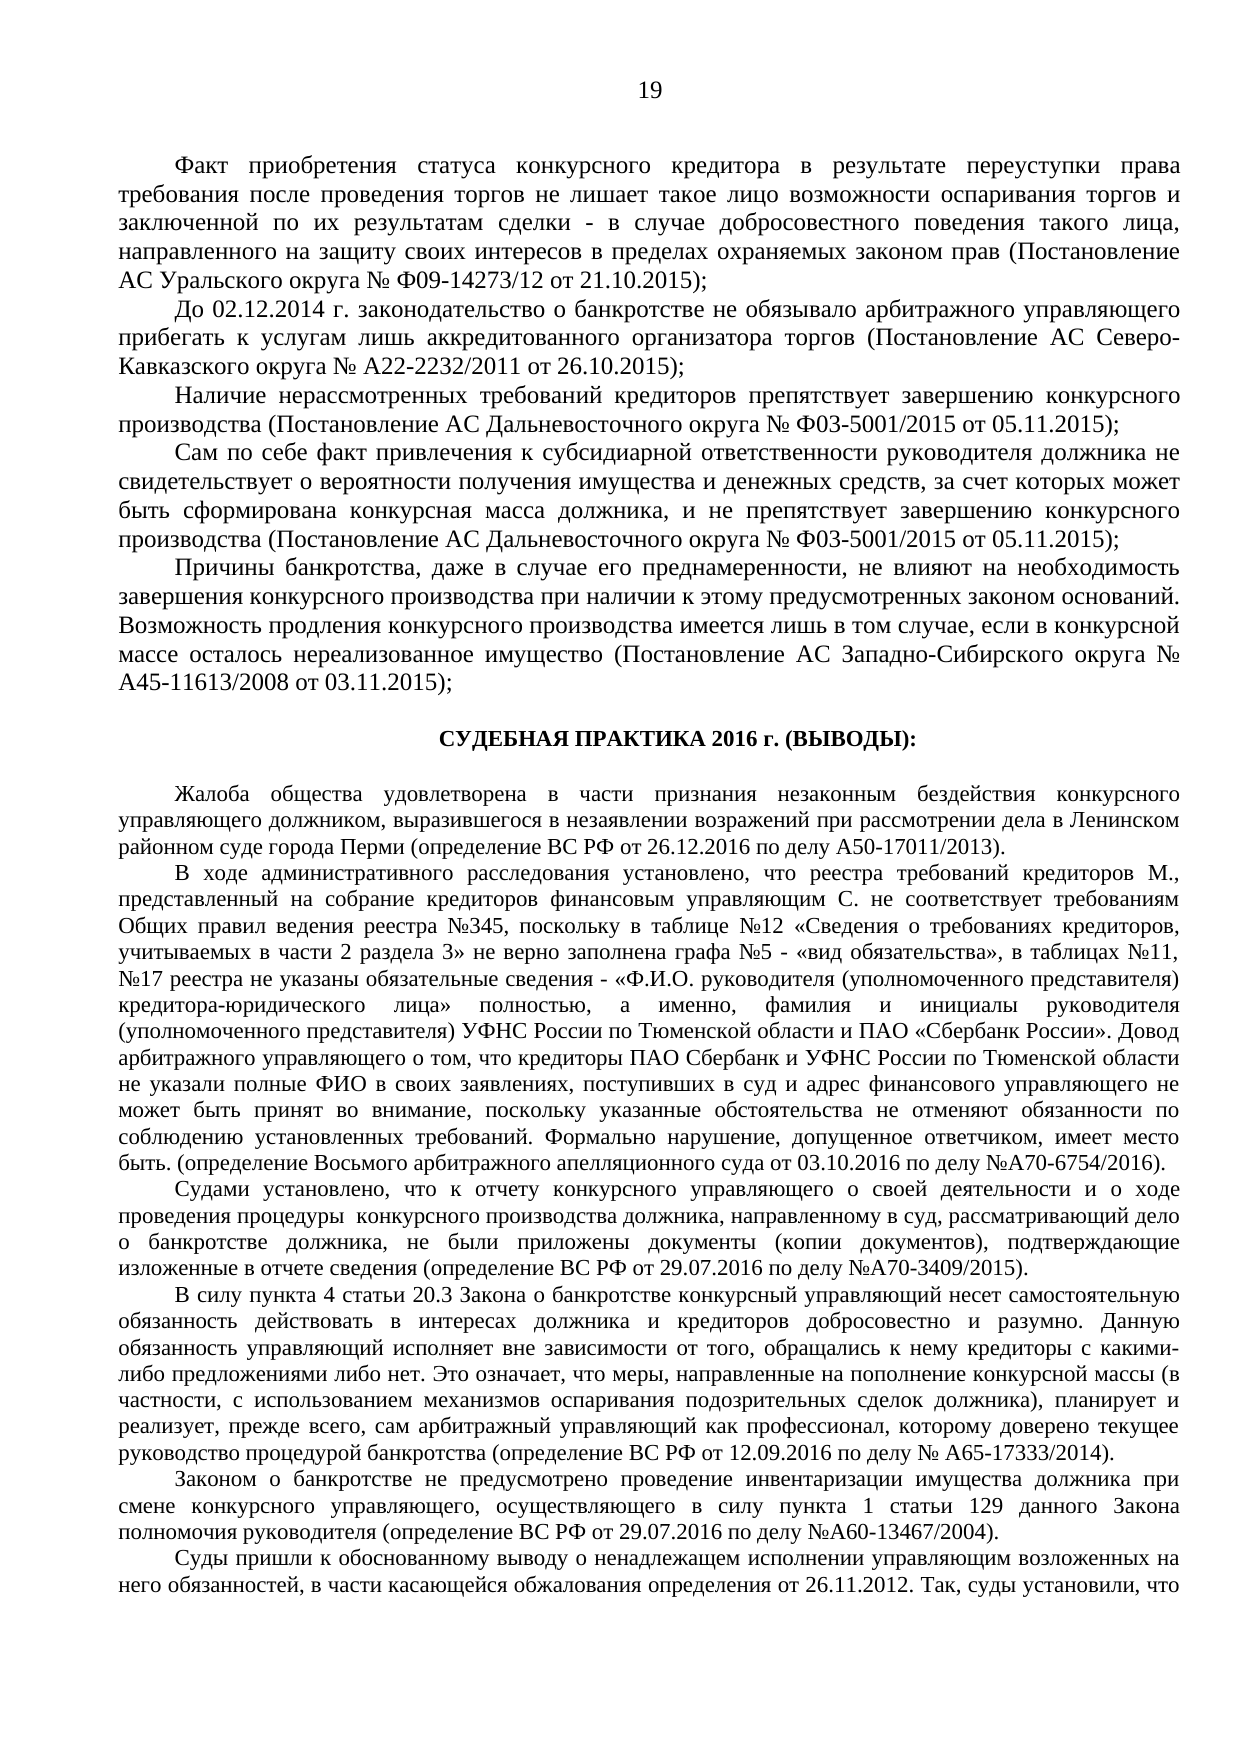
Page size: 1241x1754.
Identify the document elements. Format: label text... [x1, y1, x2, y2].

text Сам по себе факт привлечения к субсидиарной ответственности руководителя должника не свидетельствует о вероятности получения имущества и денежных средств, за счет которых может быть сформирована конкурсная масса должника, и не препятствует завершению конкурсного производства (Постановление АС Дальневосточного округа № Ф03-5001/2015 от 05.11.2015); [118, 437, 1181, 552]
text Законом о банкротстве не предусмотрено проведение инвентаризации имущества должника при смене конкурсного управляющего, осуществляющего в силу пункта 1 статьи 129 данного Закона полномочия руководителя (определение ВС РФ от 29.07.2016 по делу №А60-13467/2004). [118, 1465, 1181, 1544]
text СУДЕБНАЯ ПРАКТИКА 2016 г. (ВЫВОДЫ): [174, 725, 1181, 751]
text Наличие нерассмотренных требований кредиторов препятствует завершению конкурсного производства (Постановление АС Дальневосточного округа № Ф03-5001/2015 от 05.11.2015); [118, 380, 1181, 437]
text Жалоба общества удовлетворена в части признания незаконным бездействия конкурсного управляющего должником, выразившегося в незаявлении возражений при рассмотрении дела в Ленинском районном суде города Перми (определение ВС РФ от 26.12.2016 по делу А50-17011/2013). [118, 780, 1181, 859]
text Факт приобретения статуса конкурсного кредитора в результате переуступки права требования после проведения торгов не лишает такое лицо возможности оспаривания торгов и заключенной по их результатам сделки - в случае добросовестного поведения такого лица, направленного на защиту своих интересов в пределах охраняемых законом прав (Постановление АС Уральского округа № Ф09-14273/12 от 21.10.2015); [118, 150, 1181, 294]
text Судами установлено, что к отчету конкурсного управляющего о своей деятельности и о ходе проведения процедуры конкурсного производства должника, направленному в суд, рассматривающий дело о банкротстве должника, не были приложены документы (копии документов), подтверждающие изложенные в отчете сведения (определение ВС РФ от 29.07.2016 по делу №А70-3409/2015). [118, 1175, 1181, 1281]
text В ходе административного расследования установлено, что реестра требований кредиторов М., представленный на собрание кредиторов финансовым управляющим С. не соответствует требованиям Общих правил ведения реестра №345, поскольку в таблице №12 «Сведения о требованиях кредиторов, учитываемых в части 2 раздела 3» не верно заполнена графа №5 - «вид обязательства», в таблицах №11, №17 реестра не указаны обязательные сведения - «Ф.И.О. руководителя (уполномоченного представителя) кредитора-юридического лица» полностью, а именно, фамилия и инициалы руководителя (уполномоченного представителя) УФНС России по Тюменской области и ПАО «Сбербанк России». Довод арбитражного управляющего о том, что кредиторы ПАО Сбербанк и УФНС России по Тюменской области не указали полные ФИО в своих заявлениях, поступивших в суд и адрес финансового управляющего не может быть принят во внимание, поскольку указанные обстоятельства не отменяют обязанности по соблюдению установленных требований. Формально нарушение, допущенное ответчиком, имеет место быть. (определение Восьмого арбитражного апелляционного суда от 03.10.2016 по делу №А70-6754/2016). [118, 859, 1181, 1175]
text Причины банкротства, даже в случае его преднамеренности, не влияют на необходимость завершения конкурсного производства при наличии к этому предусмотренных законом оснований. Возможность продления конкурсного производства имеется лишь в том случае, если в конкурсной массе осталось нереализованное имущество (Постановление АС Западно-Сибирского округа № А45-11613/2008 от 03.11.2015); [118, 552, 1181, 696]
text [118, 1544, 1181, 1597]
text В силу пункта 4 статьи 20.3 Закона о банкротстве конкурсный управляющий несет самостоятельную обязанность действовать в интересах должника и кредиторов добросовестно и разумно. Данную обязанность управляющий исполняет вне зависимости от того, обращались к нему кредиторы с какими-либо предложениями либо нет. Это означает, что меры, направленные на пополнение конкурсной массы (в частности, с использованием механизмов оспаривания подозрительных сделок должника), планирует и реализует, прежде всего, сам арбитражный управляющий как профессионал, которому доверено текущее руководство процедурой банкротства (определение ВС РФ от 12.09.2016 по делу № А65-17333/2014). [118, 1281, 1181, 1465]
text До 02.12.2014 г. законодательство о банкротстве не обязывало арбитражного управляющего прибегать к услугам лишь аккредитованного организатора торгов (Постановление АС Северо-Кавказского округа № А22-2232/2011 от 26.10.2015); [118, 294, 1181, 380]
